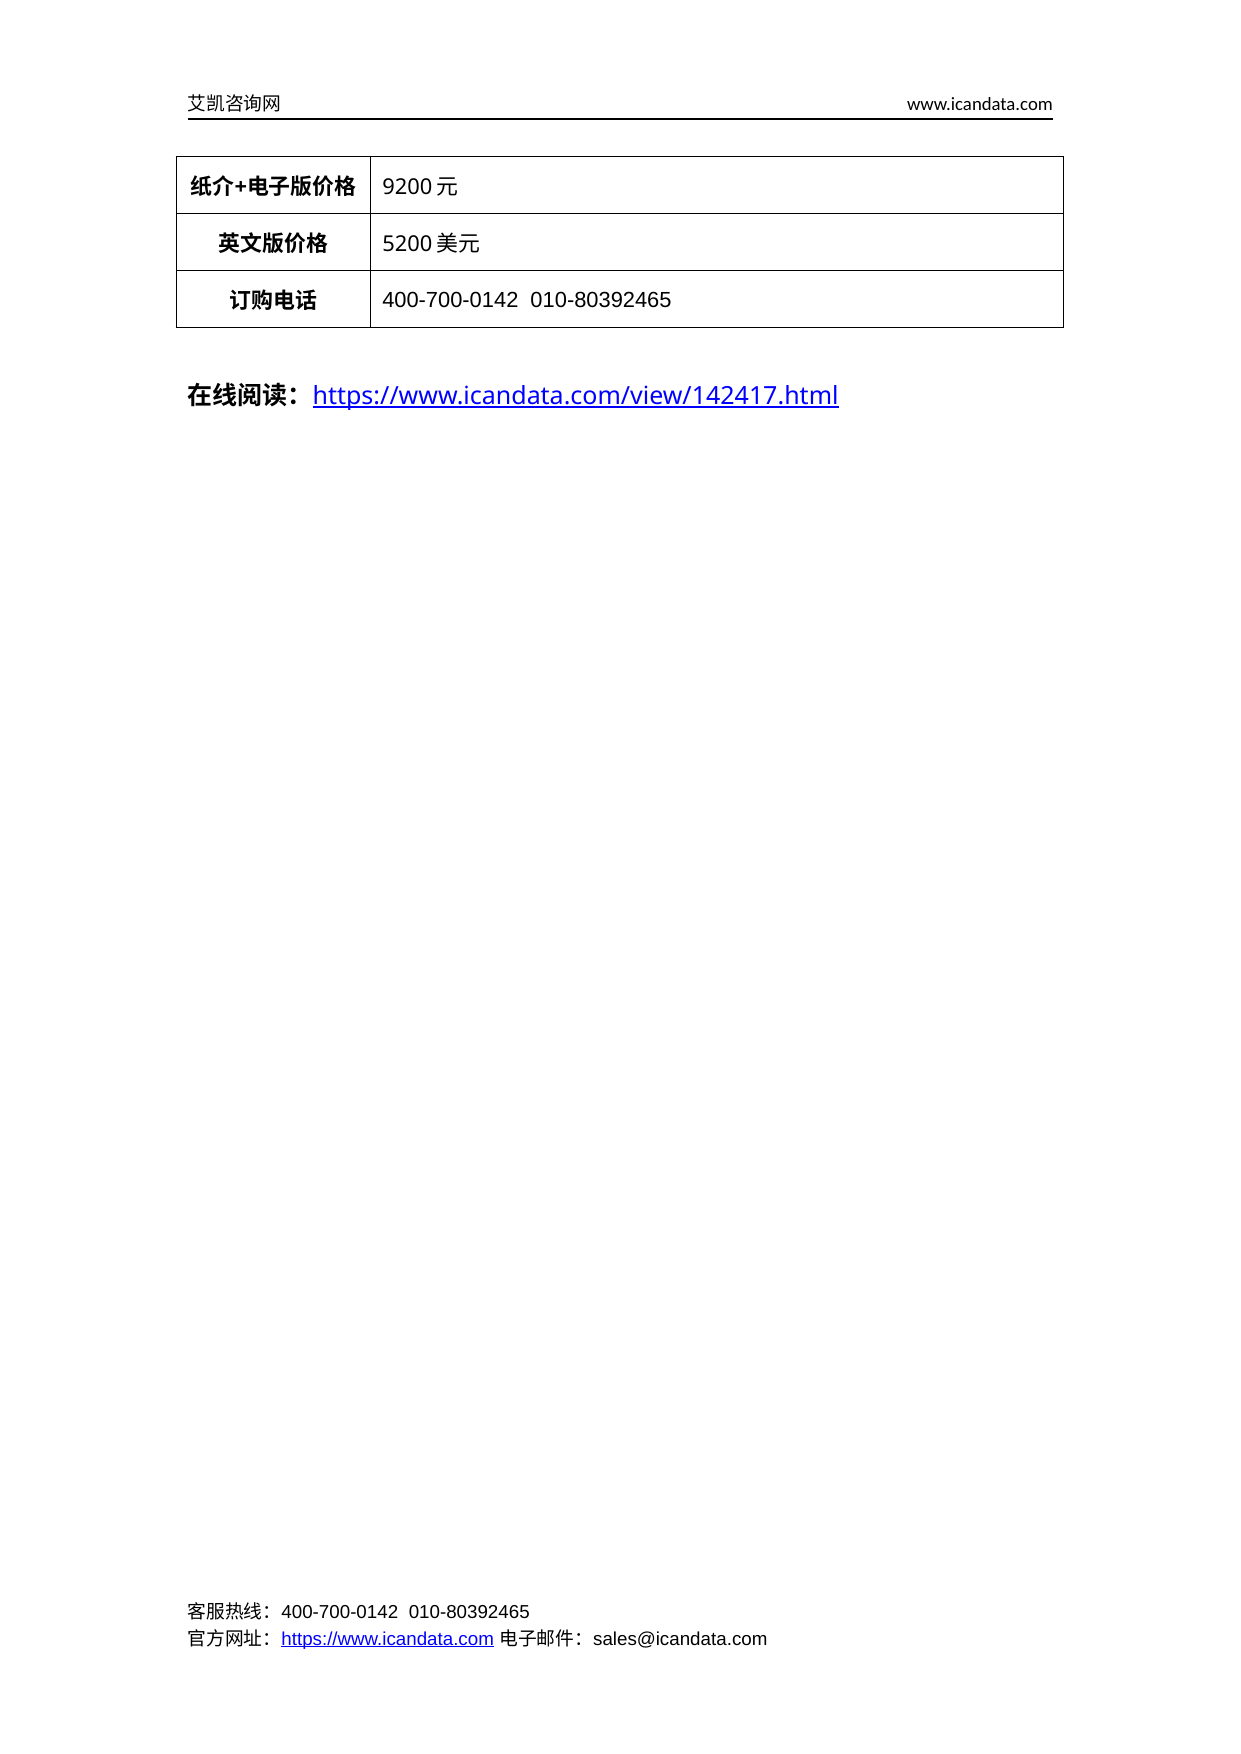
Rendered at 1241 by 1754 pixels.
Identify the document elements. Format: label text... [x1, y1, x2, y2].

table_cell 英文版价格 [177, 214, 370, 270]
table_cell 5200美元 [371, 214, 1063, 270]
table_cell 400-700-0142 010-80392465 [371, 271, 1063, 327]
table_cell 9200元 [371, 157, 1063, 213]
text 在线阅读：https://www.icandata.com/view/142417.html [187, 361, 1053, 426]
table_cell 纸介+电子版价格 [177, 157, 370, 213]
table_cell 订购电话 [177, 271, 370, 327]
